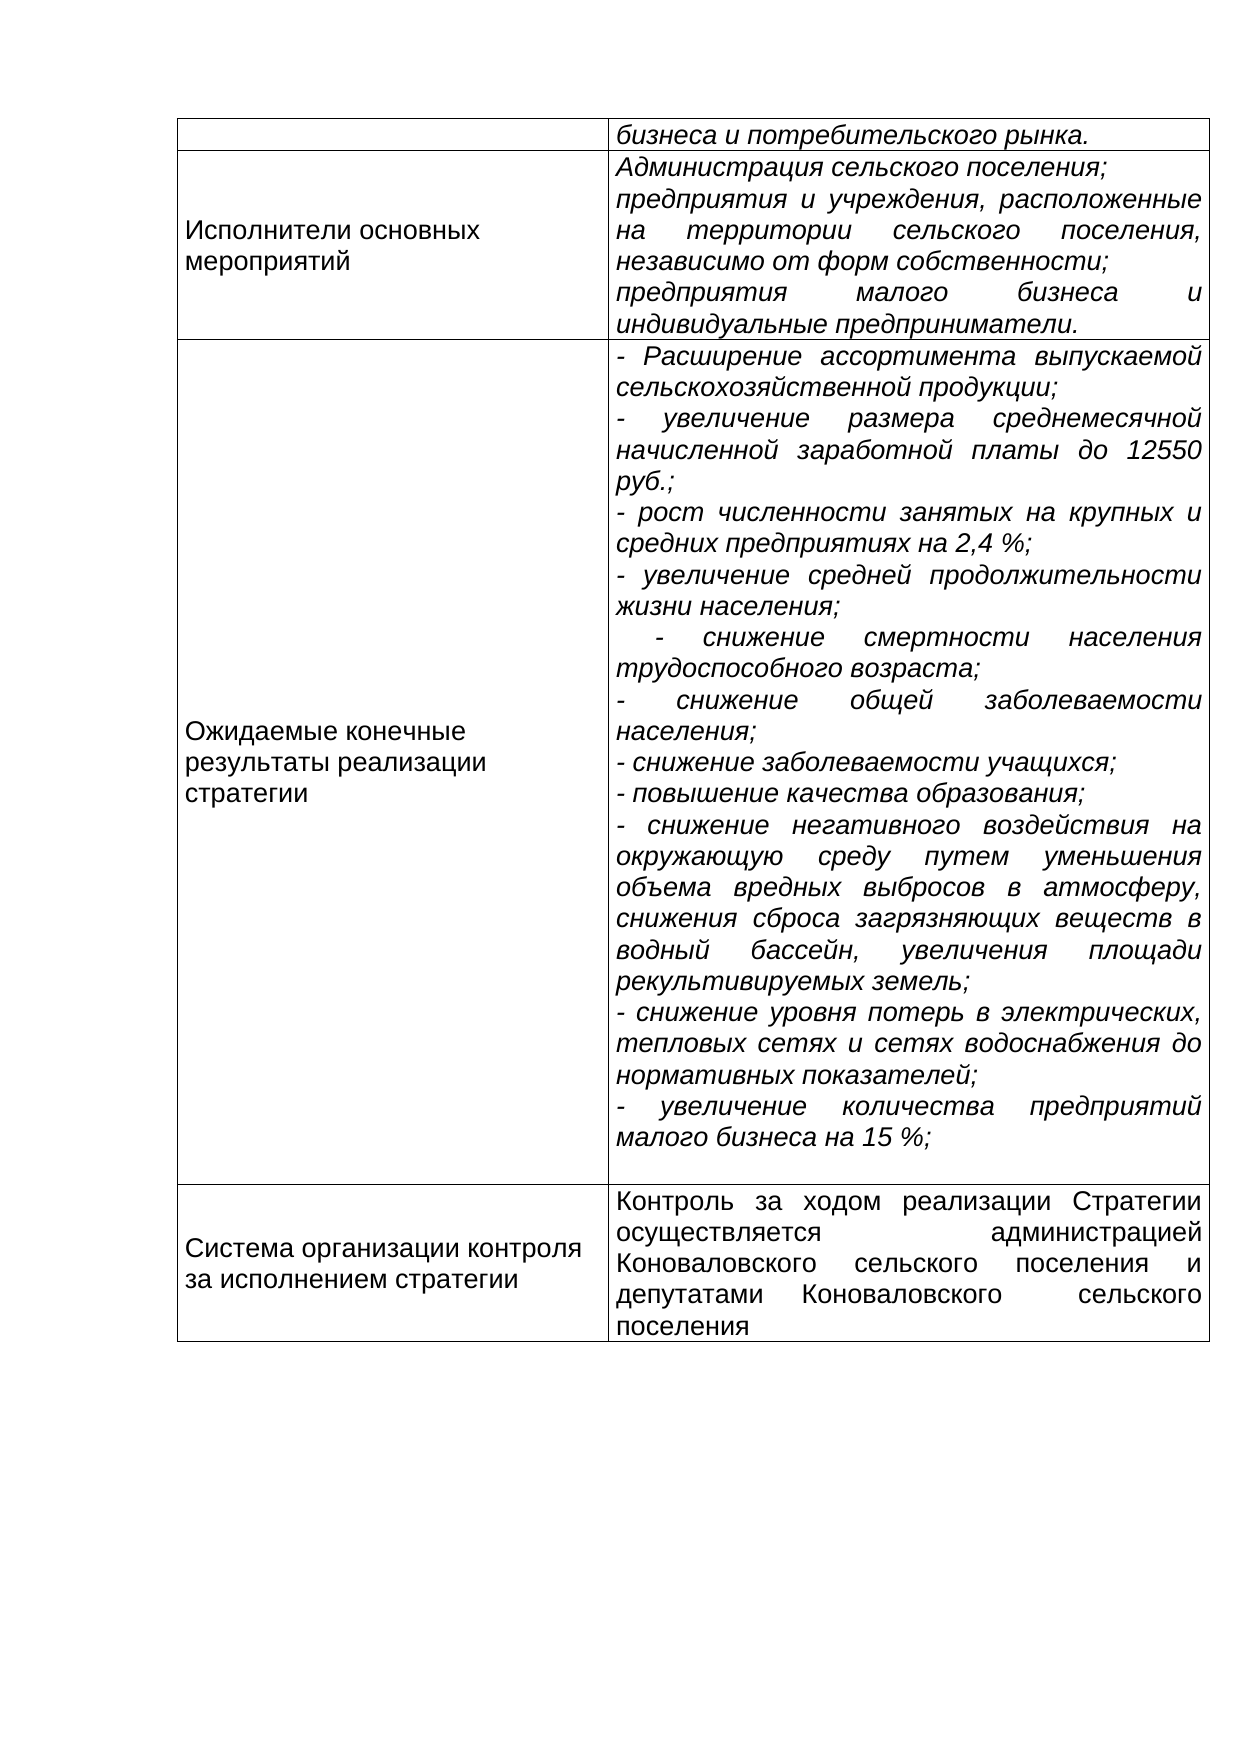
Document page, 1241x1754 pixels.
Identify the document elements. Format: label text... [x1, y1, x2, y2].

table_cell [609, 119, 1209, 150]
table_cell Исполнители основных мероприятий [178, 151, 608, 339]
table_cell - Расширение ассортимента выпускаемой сельскохозяйственной продукции; - увеличение размера среднемесячной начисленной заработной платы до 12550 руб.; - рост численности занятых на крупных и средних предприятиях на 2,4 %; - увеличение средней продолжительности жизни населения; - снижение смертности населения трудоспособного возраста; - снижение общей заболеваемости населения; - снижение заболеваемости учащихся; - повышение качества образования; - снижение негативного воздействия на окружающую среду путем уменьшения объема вредных выбросов в атмосферу, снижения сброса загрязняющих веществ в водный бассейн, увеличения площади рекультивируемых земель; - снижение уровня потерь в электрических, тепловых сетях и сетях водоснабжения до нормативных показателей; - увеличение количества предприятий малого бизнеса на 15 %; [609, 340, 1209, 1184]
table_cell Система организации контроля за исполнением стратегии [178, 1185, 608, 1341]
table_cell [178, 119, 608, 150]
table_cell Контроль за ходом реализации Стратегии осуществляется администрацией Коноваловского сельского поселения и депутатами Коноваловского сельского поселения [609, 1185, 1209, 1341]
table_cell Администрация сельского поселения; предприятия и учреждения, расположенные на территории сельского поселения, независимо от форм собственности; предприятия малого бизнеса и индивидуальные предприниматели. [609, 151, 1209, 339]
table_cell Ожидаемые конечные результаты реализации стратегии [178, 340, 608, 1184]
